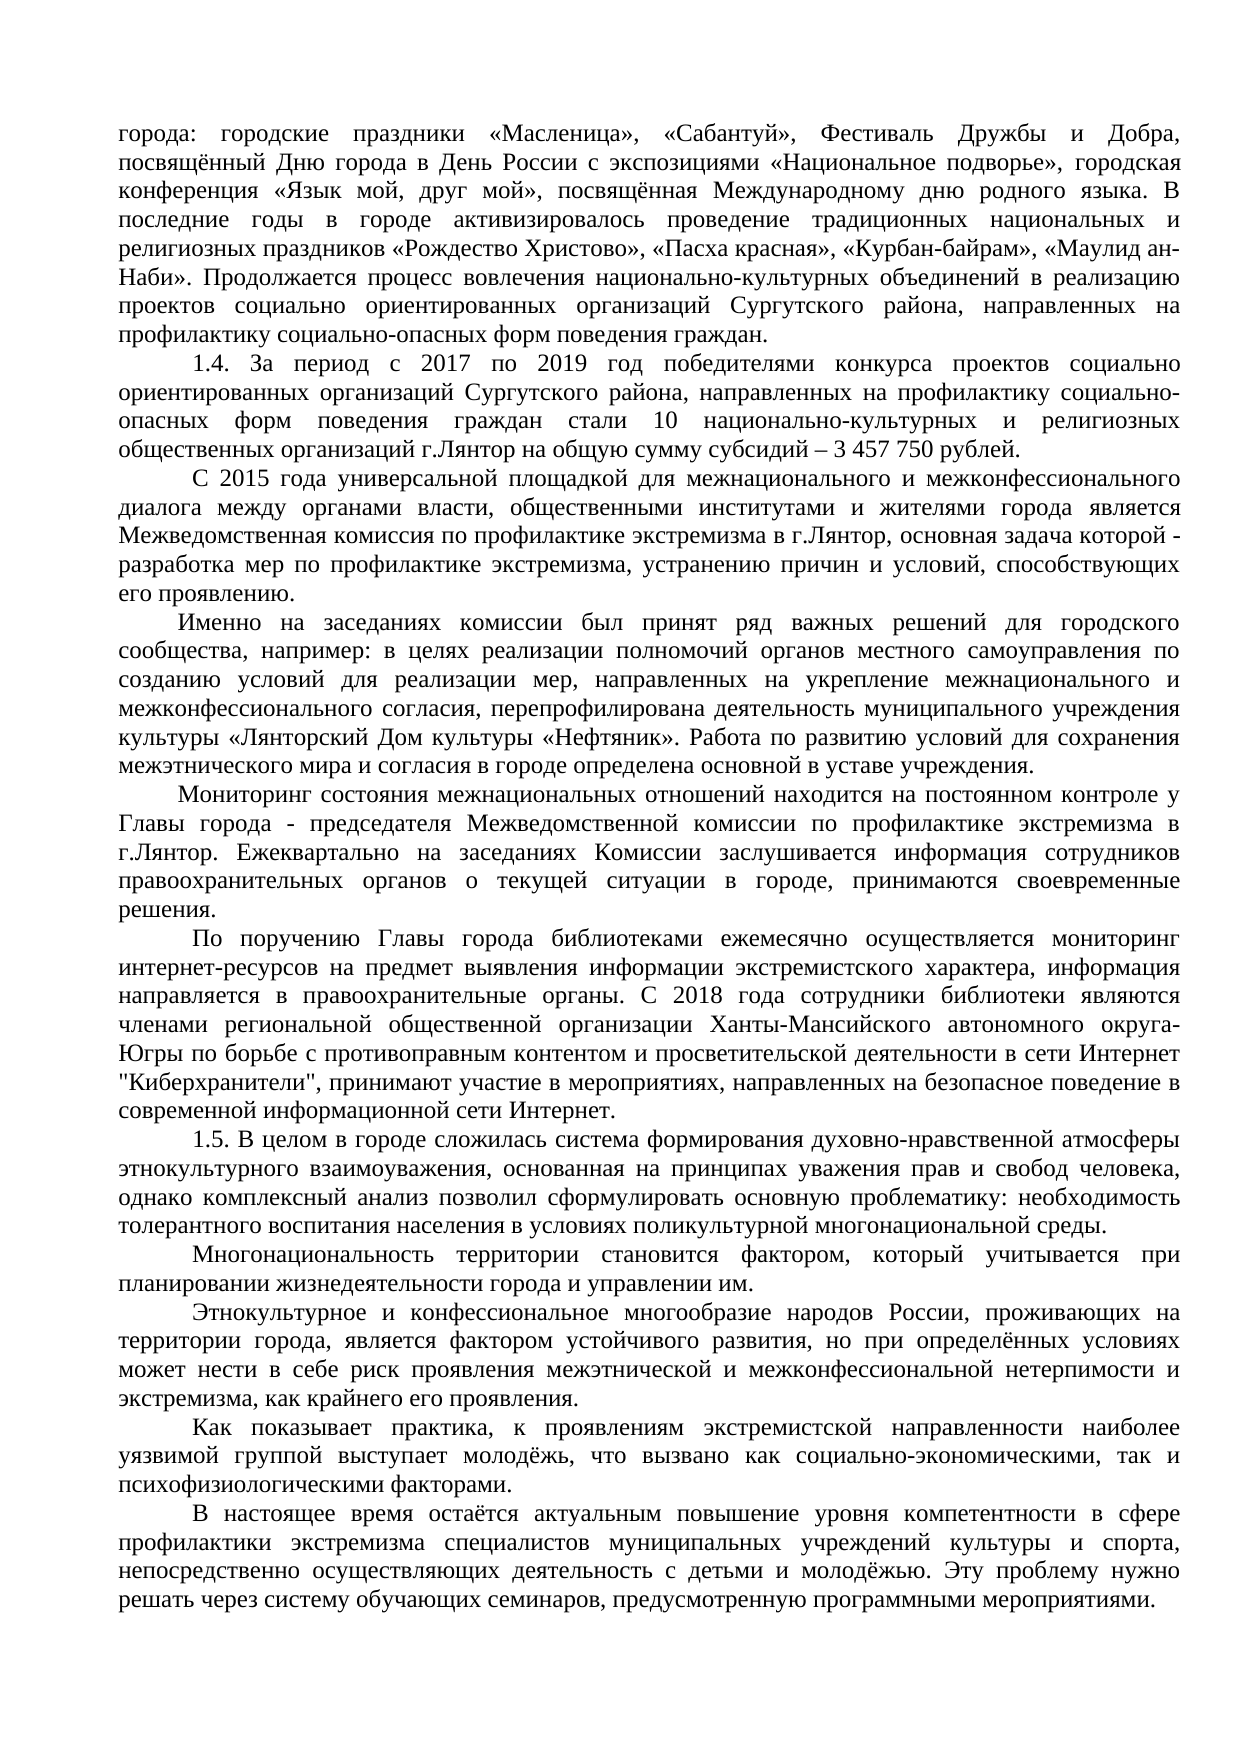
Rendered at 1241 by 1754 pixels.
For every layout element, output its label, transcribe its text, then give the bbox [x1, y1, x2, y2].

text Мониторинг состояния межнациональных отношений находится на постоянном контроле у Главы города - председателя Межведомственной комиссии по профилактике экстремизма в г.Лянтор. Ежеквартально на заседаниях Комиссии заслушивается информация сотрудников правоохранительных органов о текущей ситуации в городе, принимаются своевременные решения. [118, 779, 1181, 923]
text Этнокультурное и конфессиональное многообразие народов России, проживающих на территории города, является фактором устойчивого развития, но при определённых условиях может нести в себе риск проявления межэтнической и межконфессиональной нетерпимости и экстремизма, как крайнего его проявления. [118, 1297, 1181, 1412]
text Именно на заседаниях комиссии был принят ряд важных решений для городского сообщества, например: в целях реализации полномочий органов местного самоуправления по созданию условий для реализации мер, направленных на укрепление межнационального и межконфессионального согласия, перепрофилирована деятельность муниципального учреждения культуры «Лянторский Дом культуры «Нефтяник». Работа по развитию условий для сохранения межэтнического мира и согласия в городе определена основной в уставе учреждения. [118, 607, 1181, 779]
text Многонациональность территории становится фактором, который учитывается при планировании жизнедеятельности города и управлении им. [118, 1239, 1181, 1297]
text С 2015 года универсальной площадкой для межнационального и межконфессионального диалога между органами власти, общественными институтами и жителями города является Межведомственная комиссия по профилактике экстремизма в г.Лянтор, основная задача которой - разработка мер по профилактике экстремизма, устранению причин и условий, способствующих его проявлению. [118, 463, 1181, 607]
text 1.5. В целом в городе сложилась система формирования духовно-нравственной атмосферы этнокультурного взаимоуважения, основанная на принципах уважения прав и свобод человека, однако комплексный анализ позволил сформулировать основную проблематику: необходимость толерантного воспитания населения в условиях поликультурной многонациональной среды. [118, 1124, 1181, 1239]
text В настоящее время остаётся актуальным повышение уровня компетентности в сфере профилактики экстремизма специалистов муниципальных учреждений культуры и спорта, непосредственно осуществляющих деятельность с детьми и молодёжью. Эту проблему нужно решать через систему обучающих семинаров, предусмотренную программными мероприятиями. [118, 1498, 1181, 1613]
text 1.4. За период с 2017 по 2019 год победителями конкурса проектов социально ориентированных организаций Сургутского района, направленных на профилактику социально-опасных форм поведения граждан стали 10 национально-культурных и религиозных общественных организаций г.Лянтор на общую сумму субсидий – 3 457 750 рублей. [118, 348, 1181, 463]
text Как показывает практика, к проявлениям экстремистской направленности наиболее уязвимой группой выступает молодёжь, что вызвано как социально-экономическими, так и психофизиологическими факторами. [118, 1412, 1181, 1498]
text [118, 118, 1181, 348]
text По поручению Главы города библиотеками ежемесячно осуществляется мониторинг интернет-ресурсов на предмет выявления информации экстремистского характера, информация направляется в правоохранительные органы. С 2018 года сотрудники библиотеки являются членами региональной общественной организации Ханты-Мансийского автономного округа-Югры по борьбе с противоправным контентом и просветительской деятельности в сети Интернет "Киберхранители", принимают участие в мероприятиях, направленных на безопасное поведение в современной информационной сети Интернет. [118, 923, 1181, 1124]
